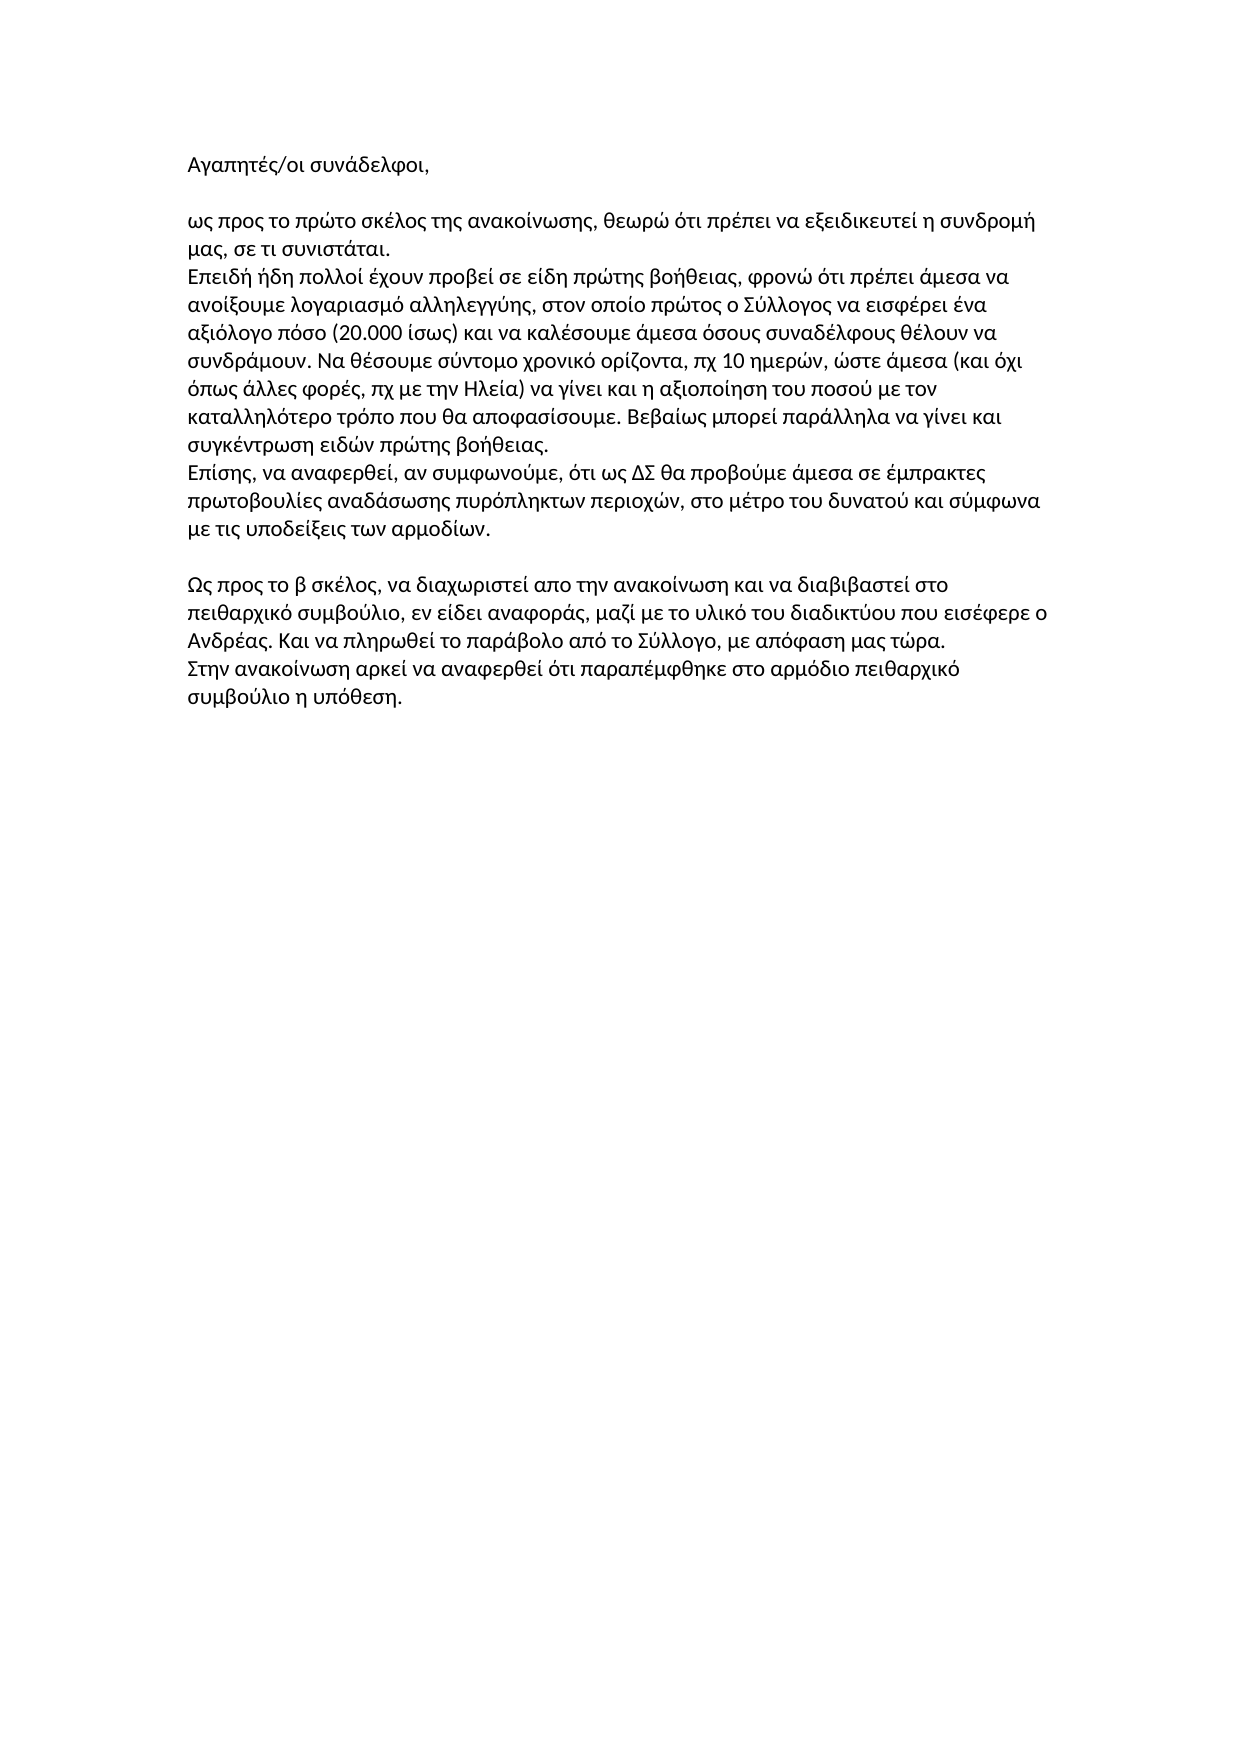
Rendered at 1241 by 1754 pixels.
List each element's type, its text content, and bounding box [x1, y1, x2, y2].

text Στην ανακοίνωση αρκεί να αναφερθεί ότι παραπέμφθηκε στο αρμόδιο πειθαρχικό συμβούλιο η υπόθεση. [187, 654, 1053, 710]
text Επίσης, να αναφερθεί, αν συμφωνούμε, ότι ως ΔΣ θα προβούμε άμεσα σε έμπρακτες πρωτοβουλίες αναδάσωσης πυρόπληκτων περιοχών, στο μέτρο του δυνατού και σύμφωνα με τις υποδείξεις των αρμοδίων. [187, 458, 1053, 542]
text Επειδή ήδη πολλοί έχουν προβεί σε είδη πρώτης βοήθειας, φρονώ ότι πρέπει άμεσα να ανοίξουμε λογαριασμό αλληλεγγύης, στον οποίο πρώτος ο Σύλλογος να εισφέρει ένα αξιόλογο πόσο (20.000 ίσως) και να καλέσουμε άμεσα όσους συναδέλφους θέλουν να συνδράμουν. Να θέσουμε σύντομο χρονικό ορίζοντα, πχ 10 ημερών, ώστε άμεσα (και όχι όπως άλλες φορές, πχ με την Ηλεία) να γίνει και η αξιοποίηση του ποσού με τον καταλληλότερο τρόπο που θα αποφασίσουμε. Βεβαίως μπορεί παράλληλα να γίνει και συγκέντρωση ειδών πρώτης βοήθειας. [187, 262, 1053, 458]
text ως προς το πρώτο σκέλος της ανακοίνωσης, θεωρώ ότι πρέπει να εξειδικευτεί η συνδρομή μας, σε τι συνιστάται. [187, 206, 1053, 262]
text Ως προς το β σκέλος, να διαχωριστεί απο την ανακοίνωση και να διαβιβαστεί στο πειθαρχικό συμβούλιο, εν είδει αναφοράς, μαζί με το υλικό του διαδικτύου που εισέφερε ο Ανδρέας. Και να πληρωθεί το παράβολο από το Σύλλογο, με απόφαση μας τώρα. [187, 570, 1053, 654]
text Αγαπητές/οι συνάδελφοι, [187, 150, 1053, 178]
